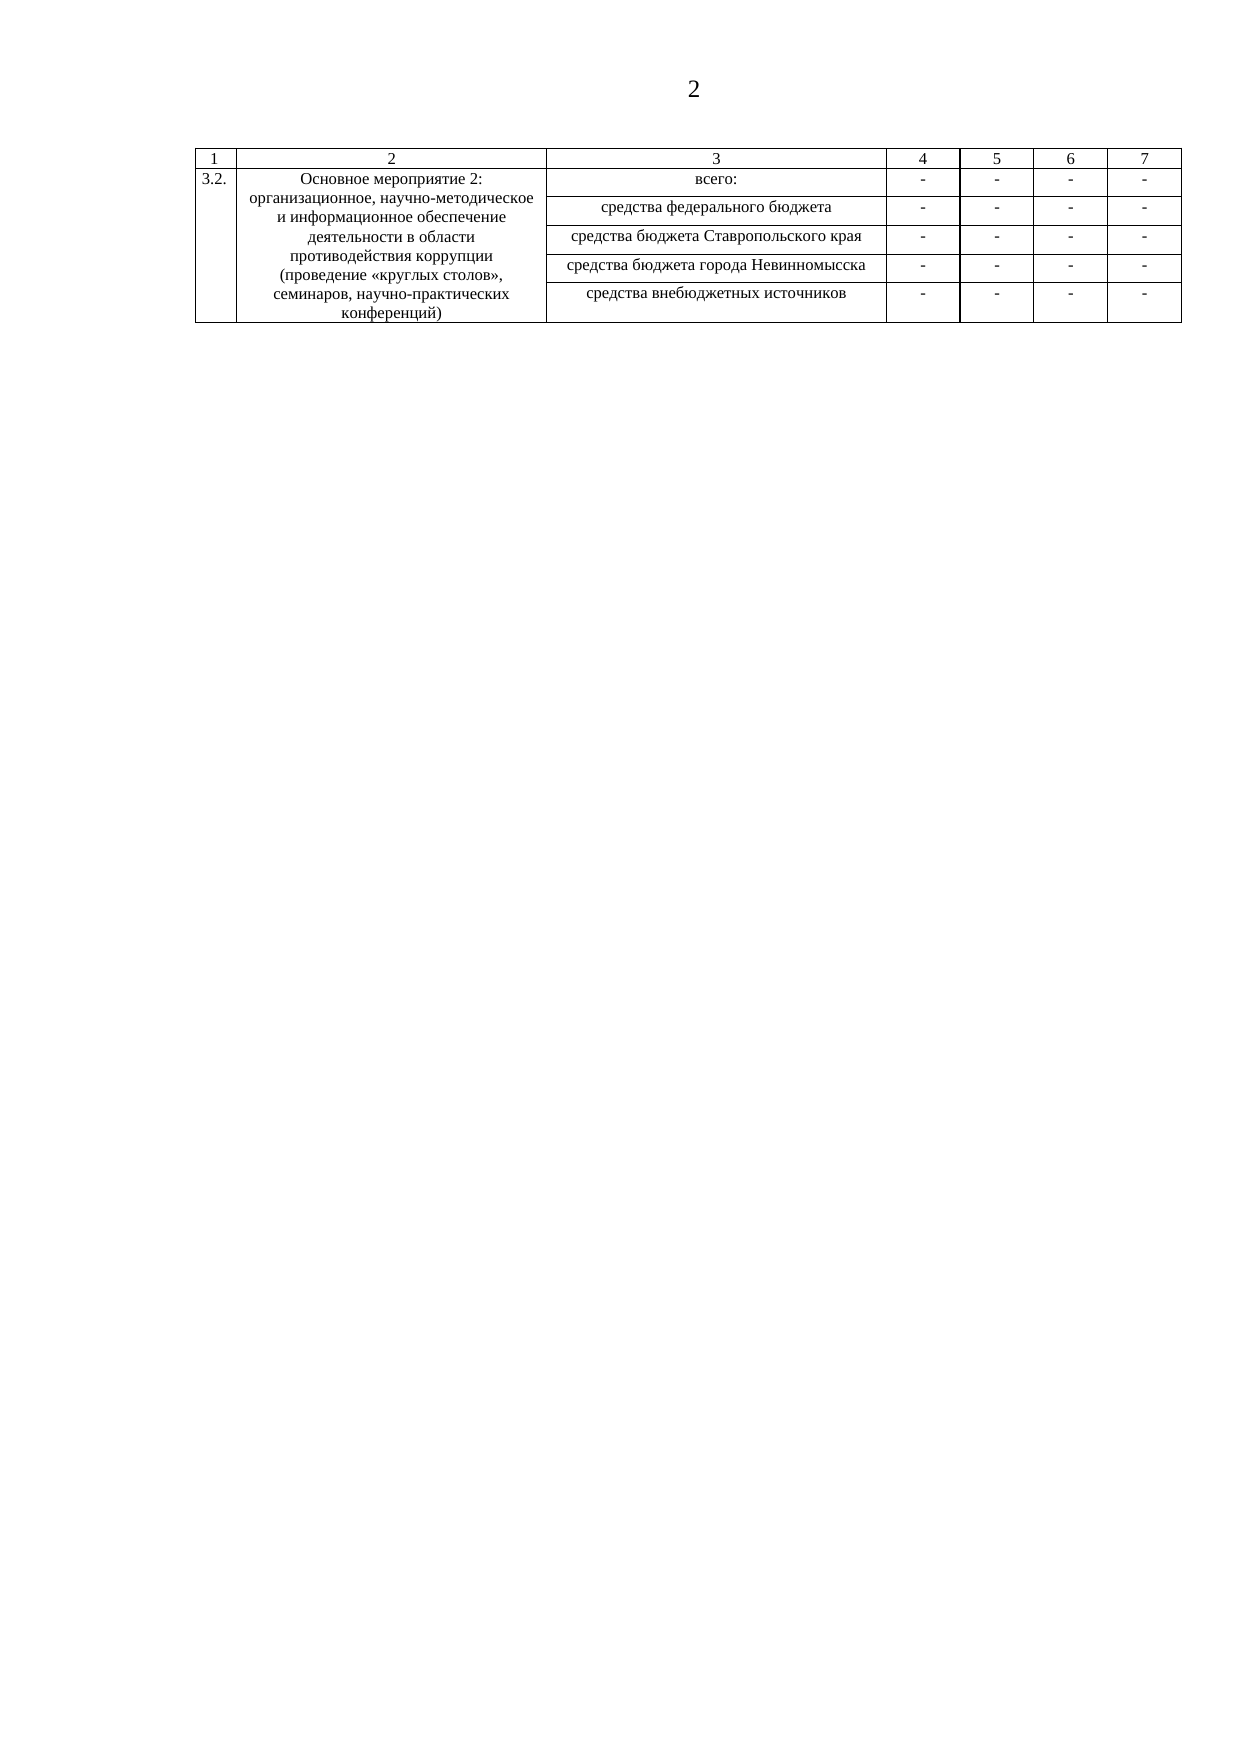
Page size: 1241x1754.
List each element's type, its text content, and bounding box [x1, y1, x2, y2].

table_cell - [1034, 255, 1107, 282]
table_cell - [961, 197, 1033, 225]
table_header 4 [887, 149, 959, 168]
table_cell средства бюджета города Невинномысска [547, 255, 886, 282]
table_cell всего: [547, 169, 886, 196]
table_cell - [961, 226, 1033, 254]
table_cell - [961, 283, 1033, 322]
table_cell средства внебюджетных источников [547, 283, 886, 322]
table_cell - [887, 197, 959, 225]
table_cell 3.2. [196, 169, 236, 322]
table_header 6 [1034, 149, 1107, 168]
table_cell - [1108, 226, 1181, 254]
table_header 3 [547, 149, 886, 168]
table_header 5 [961, 149, 1033, 168]
table_cell средства федерального бюджета [547, 197, 886, 225]
table_cell - [961, 169, 1033, 196]
table_cell средства бюджета Ставропольского края [547, 226, 886, 254]
table_cell - [961, 255, 1033, 282]
table_cell Основное мероприятие 2: организационное, научно-методическое и информационное обеспечение деятельности в области противодействия коррупции (проведение «круглых столов», семинаров, научно-практических конференций) [237, 169, 546, 322]
table_cell - [887, 255, 959, 282]
table_cell - [1034, 226, 1107, 254]
table_header 7 [1108, 149, 1181, 168]
table_header 2 [237, 149, 546, 168]
table_cell - [1108, 197, 1181, 225]
table_cell - [1034, 283, 1107, 322]
table_cell - [1108, 255, 1181, 282]
table_cell - [1108, 169, 1181, 196]
table_header 1 [196, 149, 236, 168]
table_cell - [1108, 283, 1181, 322]
table_cell - [887, 169, 959, 196]
table_cell - [1034, 169, 1107, 196]
table_cell - [887, 283, 959, 322]
table_cell - [887, 226, 959, 254]
table_cell - [1034, 197, 1107, 225]
